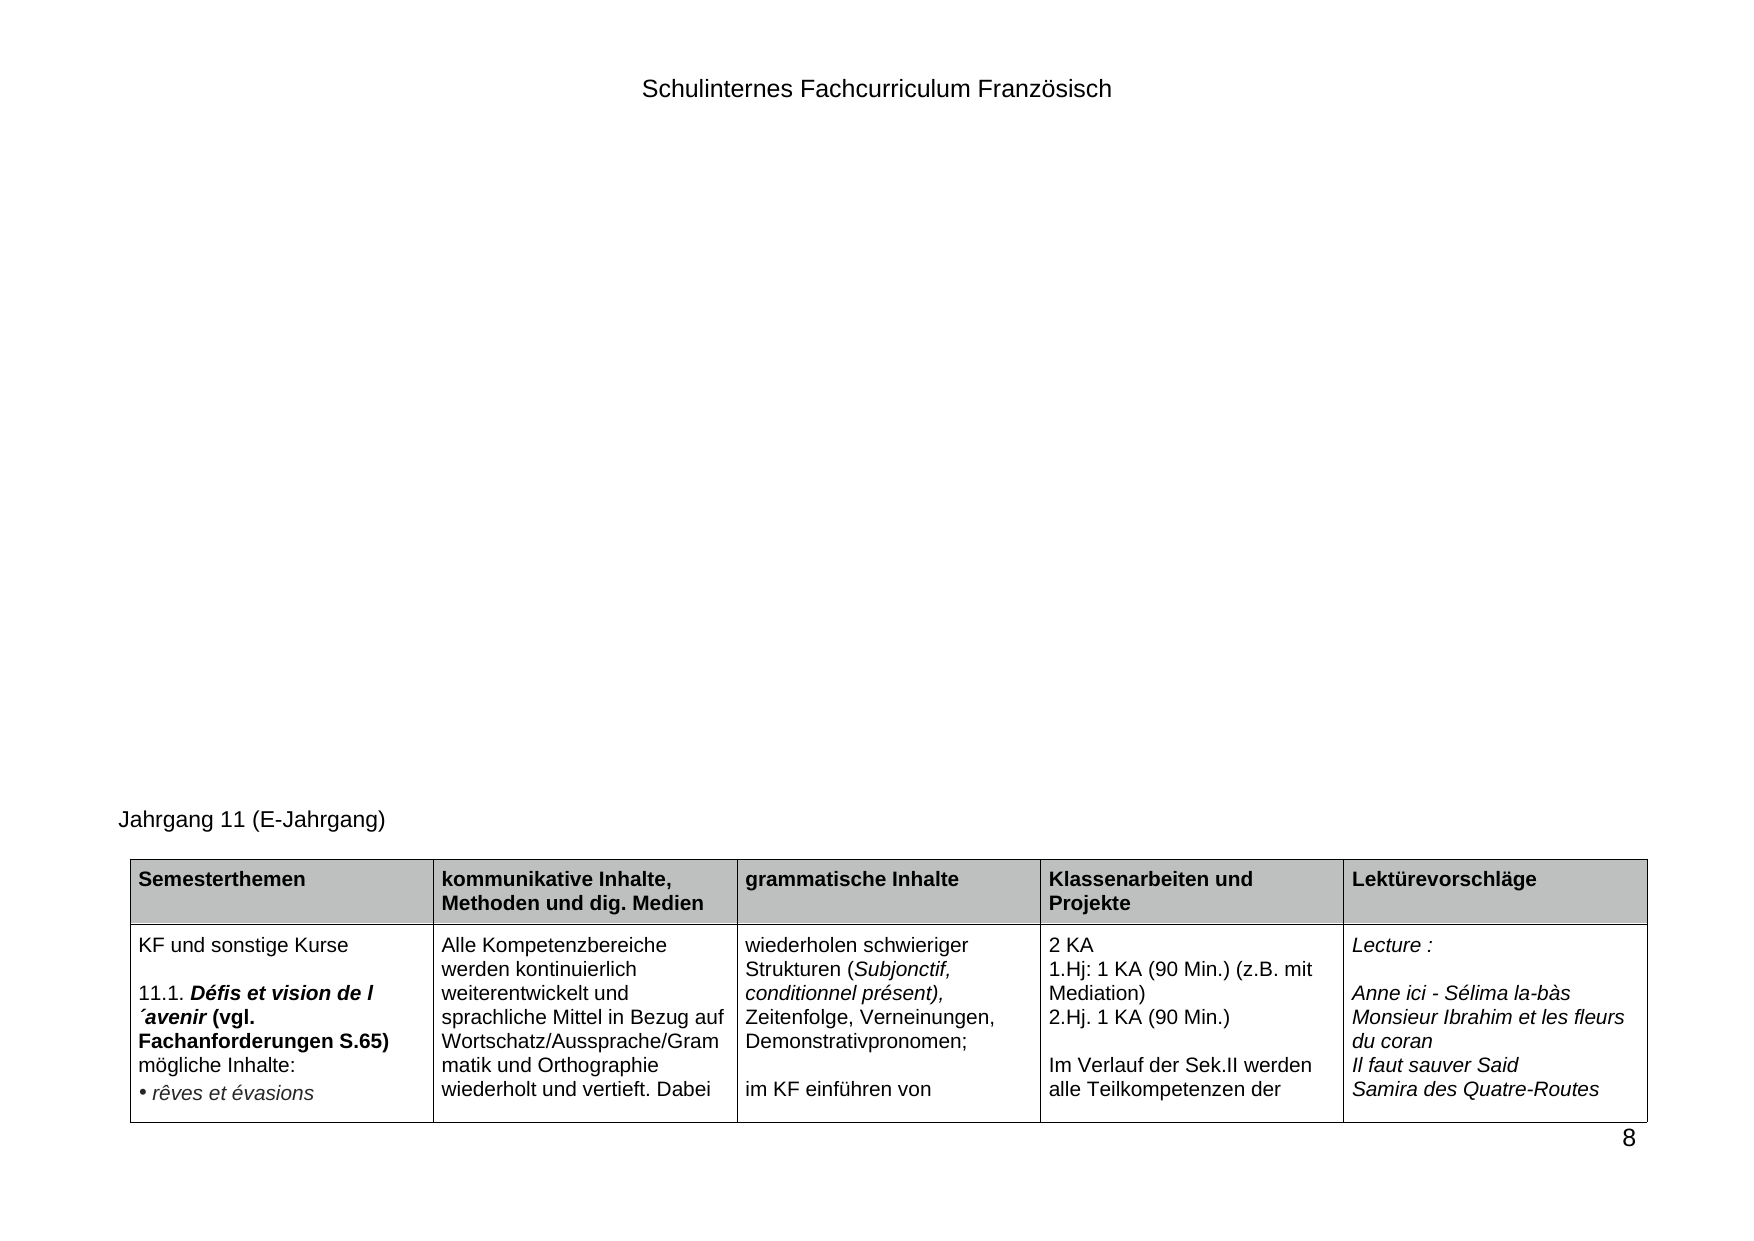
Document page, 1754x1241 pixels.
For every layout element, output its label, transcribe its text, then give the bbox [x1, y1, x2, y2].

table_header Lektürevorschläge [1344, 860, 1647, 923]
table_header Klassenarbeiten und Projekte [1041, 860, 1343, 923]
table_header grammatische Inhalte [738, 860, 1040, 923]
text Jahrgang 11 (E-Jahrgang) [118, 806, 1636, 832]
table_header Semesterthemen [131, 860, 433, 923]
table_header kommunikative Inhalte, Methoden und dig. Medien [434, 860, 737, 923]
